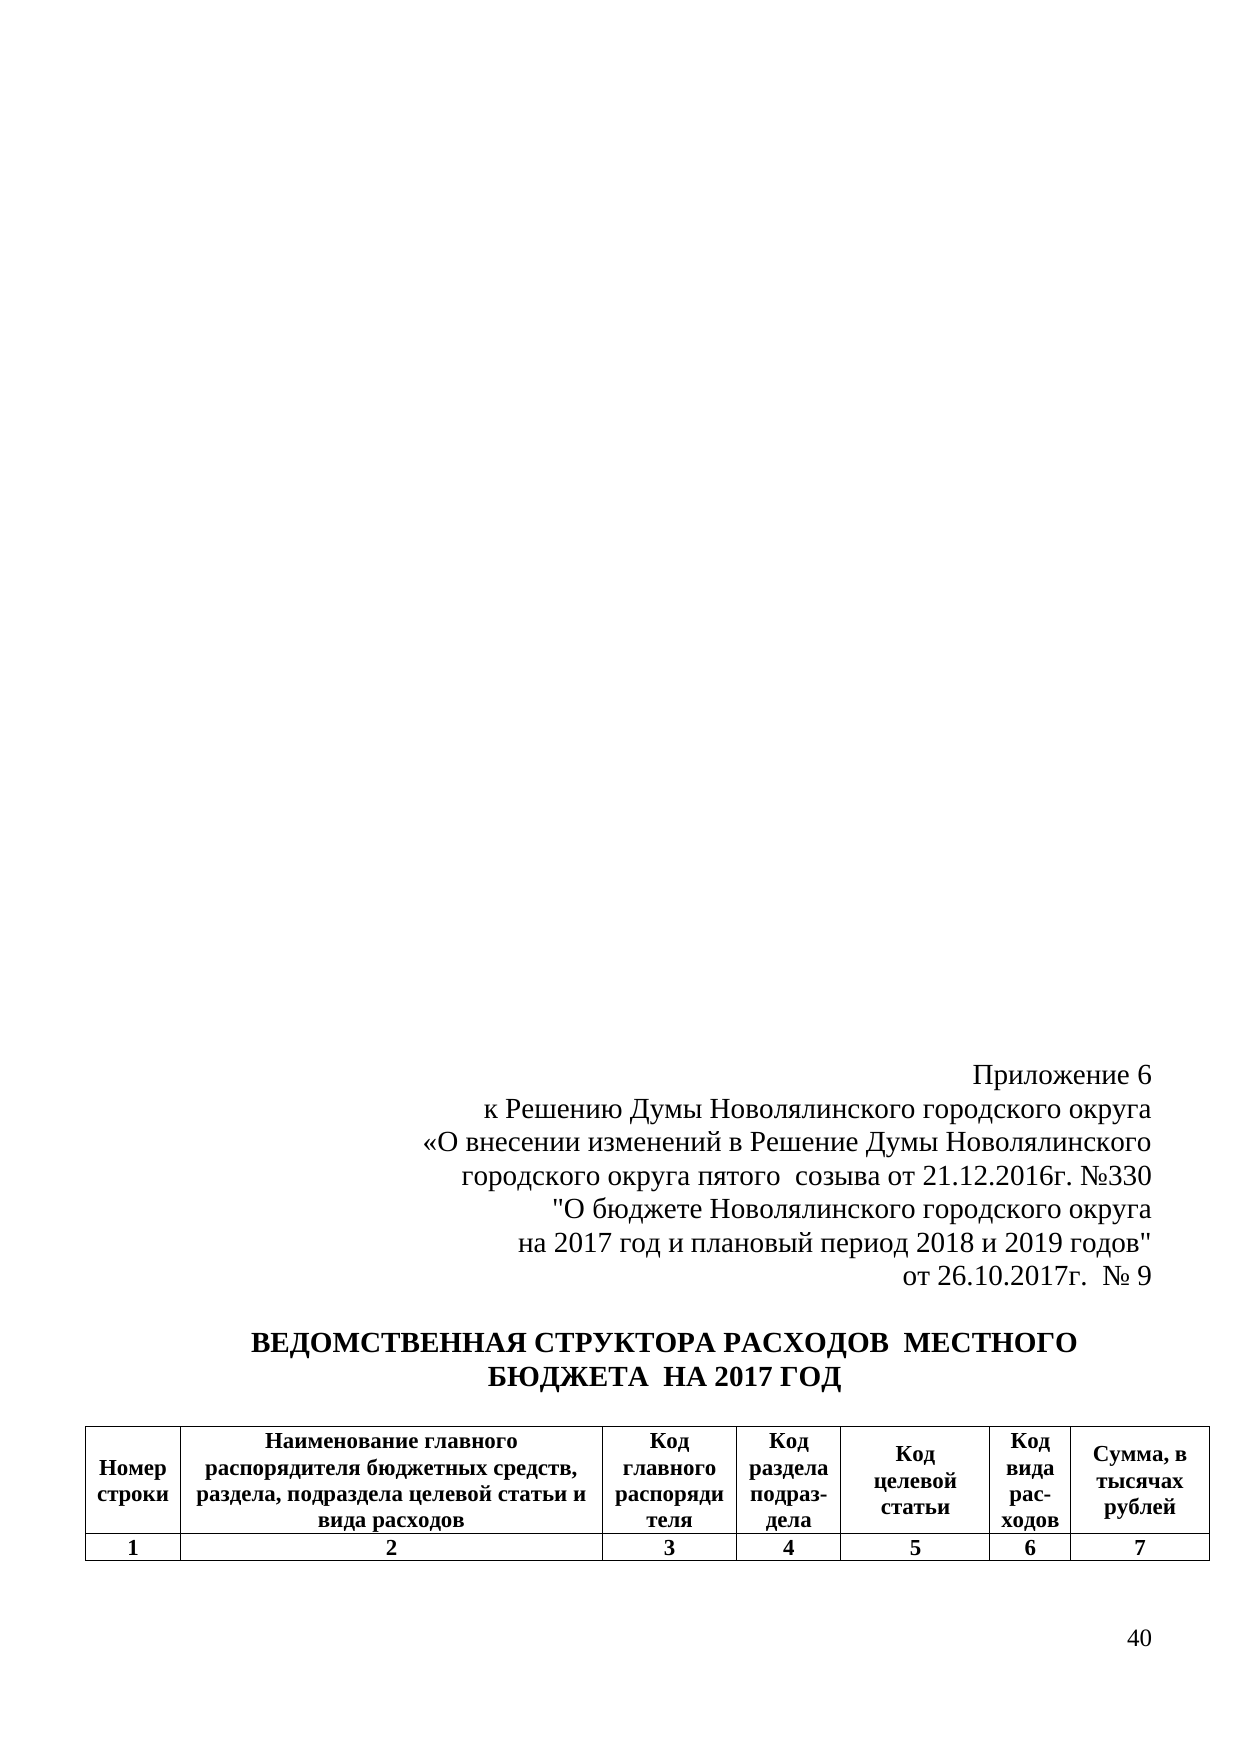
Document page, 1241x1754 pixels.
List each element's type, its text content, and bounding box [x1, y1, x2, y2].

text ВЕДОМСТВЕННАЯ СТРУКТОРА РАСХОДОВ МЕСТНОГО БЮДЖЕТА НА 2017 ГОД [177, 1326, 1152, 1393]
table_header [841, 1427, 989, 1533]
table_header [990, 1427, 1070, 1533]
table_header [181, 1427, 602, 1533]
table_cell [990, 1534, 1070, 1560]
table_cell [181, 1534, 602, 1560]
text на 2017 год и плановый период 2018 и 2019 годов" [177, 1225, 1152, 1258]
text «О внесении изменений в Решение Думы Новолялинского [177, 1124, 1152, 1158]
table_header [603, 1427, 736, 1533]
text к Решению Думы Новолялинского городского округа [177, 1091, 1152, 1124]
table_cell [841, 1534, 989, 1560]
text городского округа пятого созыва от 21.12.2016г. №330 [177, 1158, 1152, 1191]
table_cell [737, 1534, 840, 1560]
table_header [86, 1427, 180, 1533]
text от 26.10.2017г. № 9 [177, 1258, 1152, 1292]
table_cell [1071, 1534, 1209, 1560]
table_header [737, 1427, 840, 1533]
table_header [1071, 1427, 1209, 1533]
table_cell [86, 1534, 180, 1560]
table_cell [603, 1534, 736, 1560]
text Приложение 6 [177, 1057, 1152, 1091]
text "О бюджете Новолялинского городского округа [177, 1191, 1152, 1225]
